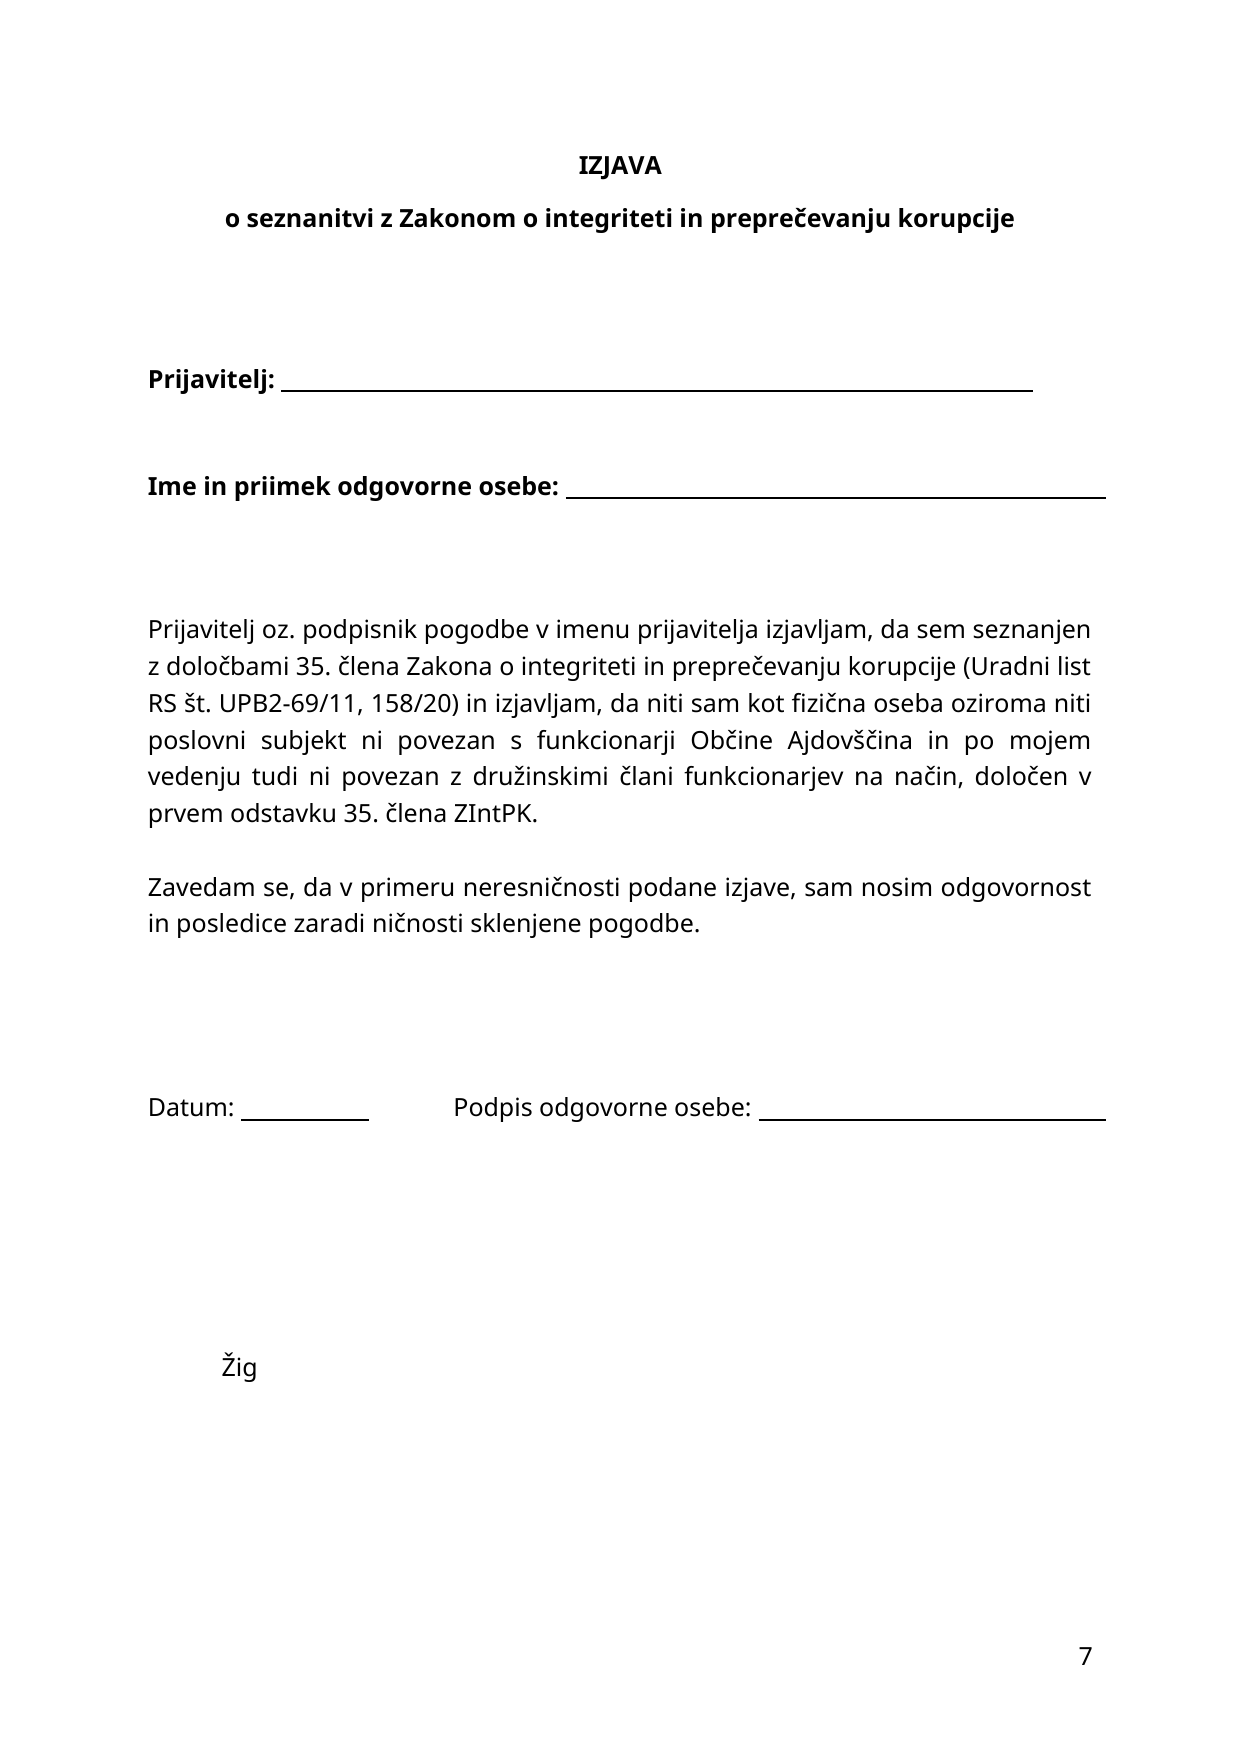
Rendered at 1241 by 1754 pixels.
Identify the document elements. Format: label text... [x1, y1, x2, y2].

text o seznanitvi z Zakonom o integriteti in preprečevanju korupcije [148, 201, 1092, 235]
text IZJAVA [148, 148, 1092, 182]
title Prijavitelj oz. podpisnik pogodbe v imenu prijavitelja izjavljam, da sem seznanjen z določbami 35. člena Zakona o integriteti in preprečevanju korupcije (Uradni list RS št. UPB2-69/11, 158/20) in izjavljam, da niti sam kot fizična oseba oziroma niti poslovni subjekt ni povezan s funkcionarji Občine Ajdovščina in po mojem vedenju tudi ni povezan z družinskimi člani funkcionarjev na način, določen v prvem odstavku 35. člena ZIntPK. [148, 612, 1092, 830]
title Zavedam se, da v primeru neresničnosti podane izjave, sam nosim odgovornost in posledice zaradi ničnosti sklenjene pogodbe. [148, 869, 1092, 940]
text Žig [148, 1350, 1092, 1384]
text Ime in priimek odgovorne osebe: [148, 468, 1092, 502]
text Prijavitelj: [148, 361, 1092, 396]
text Datum: Podpis odgovorne osebe: [148, 1090, 1092, 1124]
